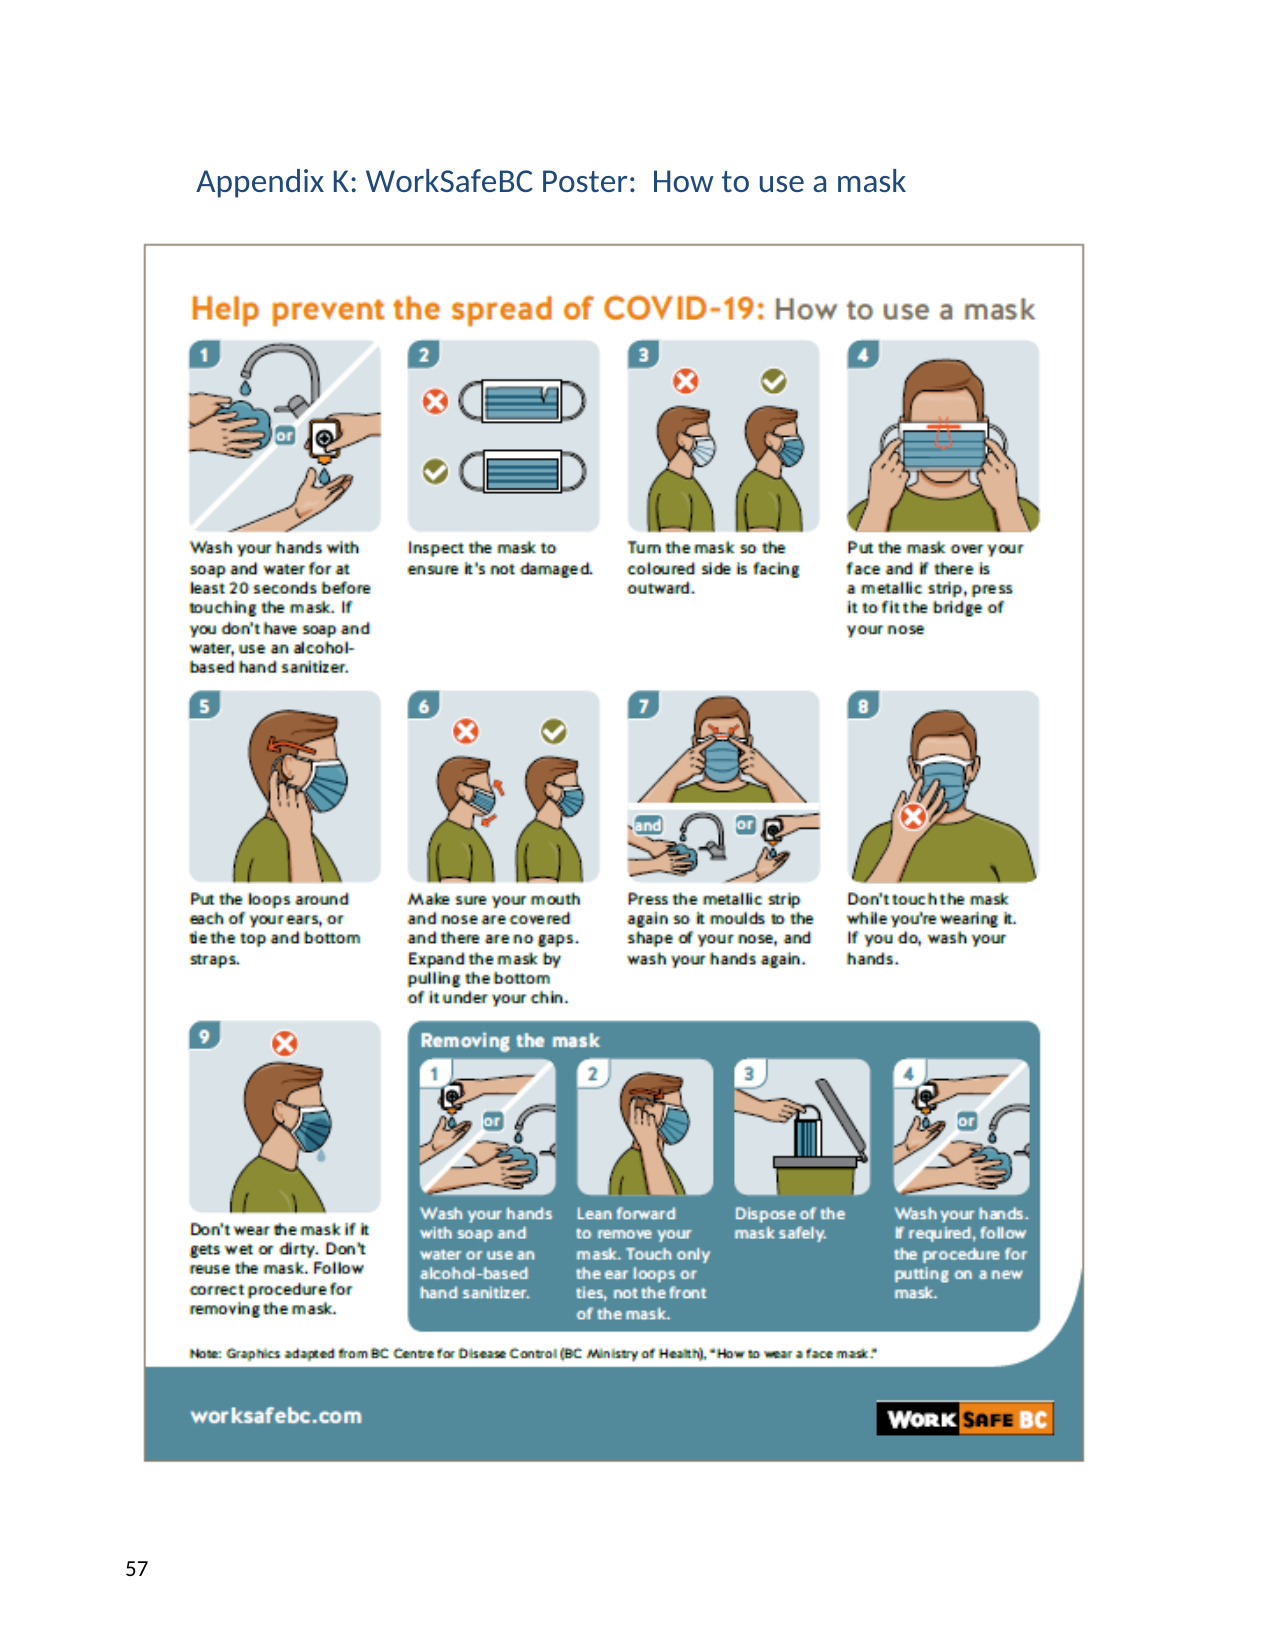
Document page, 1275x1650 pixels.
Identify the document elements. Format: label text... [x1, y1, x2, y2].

subtitle Appendix K: WorkSafeBC Poster: How to use a mask [196, 160, 1096, 201]
picture [125, 225, 1100, 1481]
